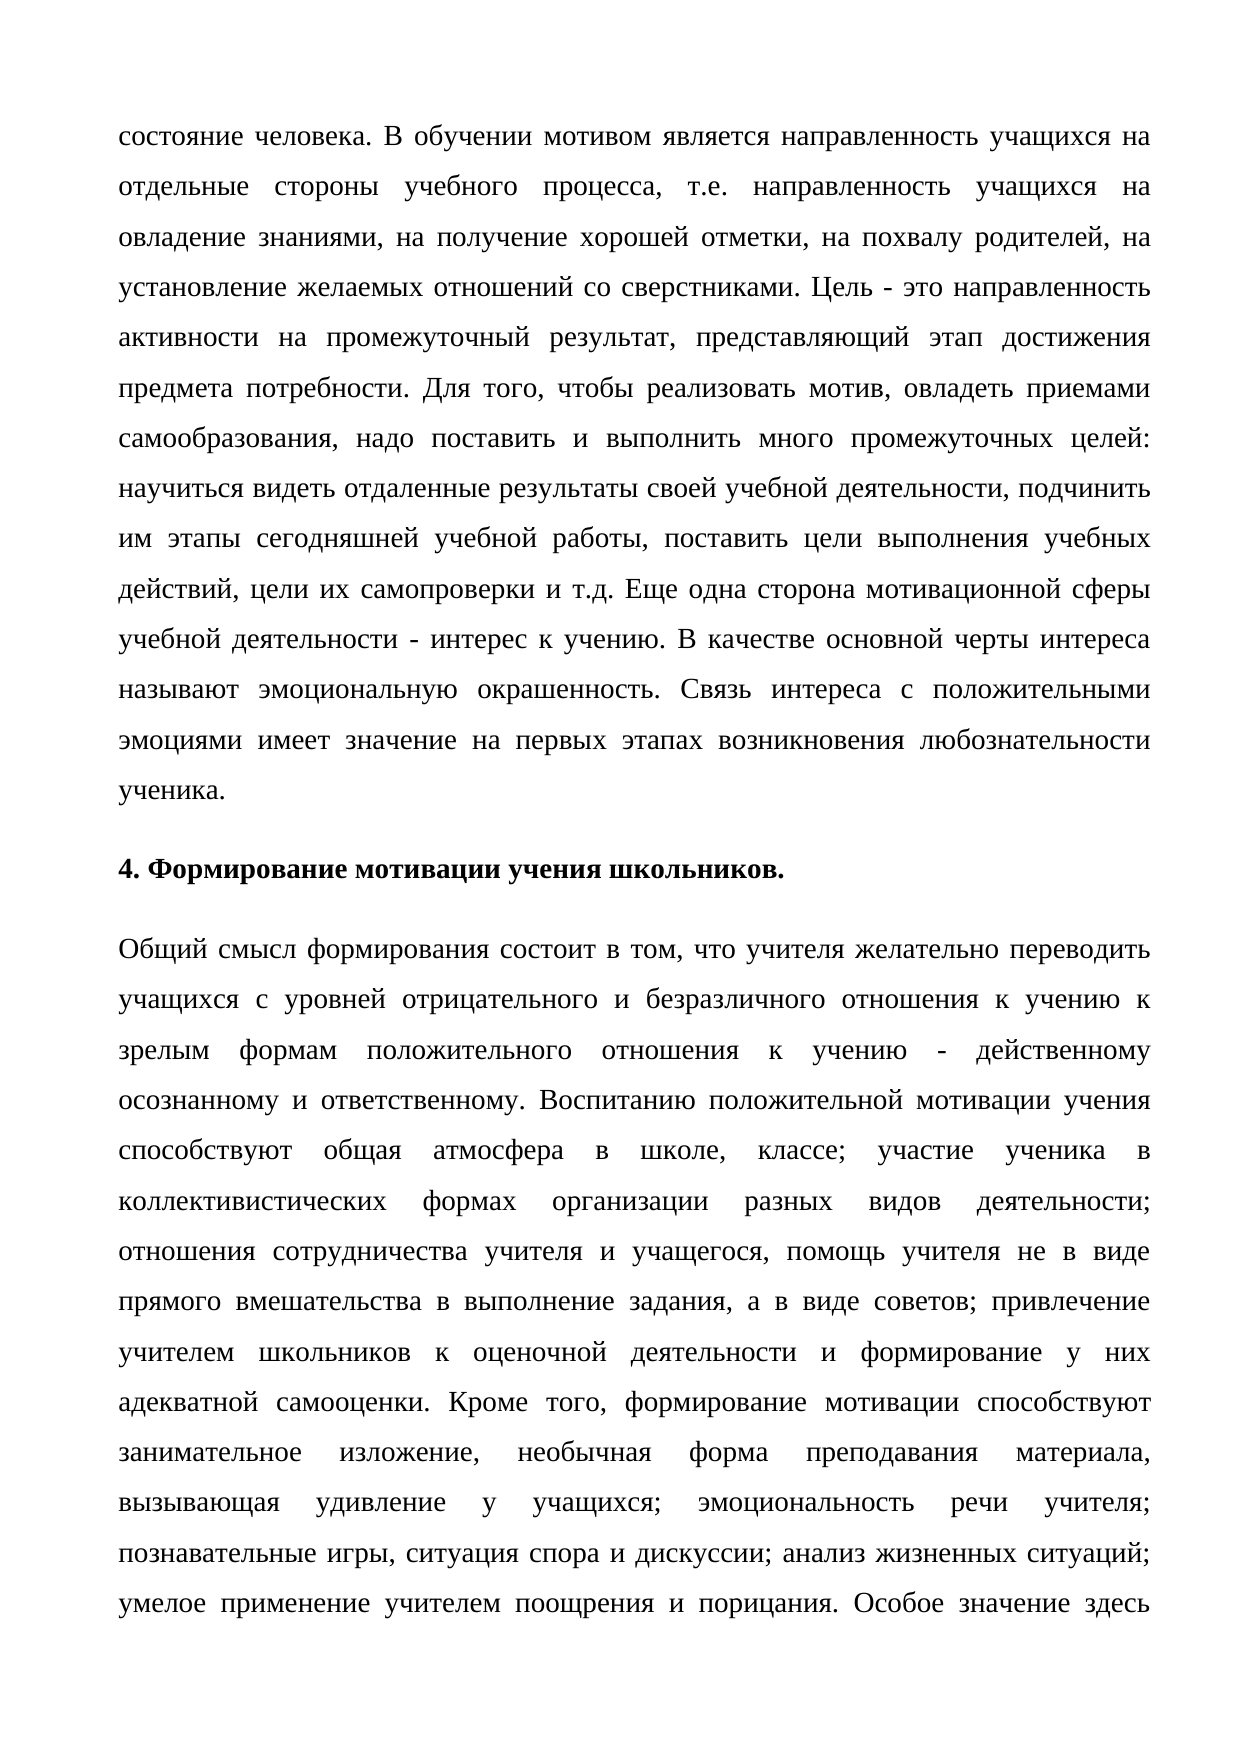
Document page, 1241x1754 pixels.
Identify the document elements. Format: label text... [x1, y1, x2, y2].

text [118, 931, 1152, 1619]
text 4. Формирование мотивации учения школьников. [118, 852, 1152, 885]
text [118, 118, 1152, 806]
